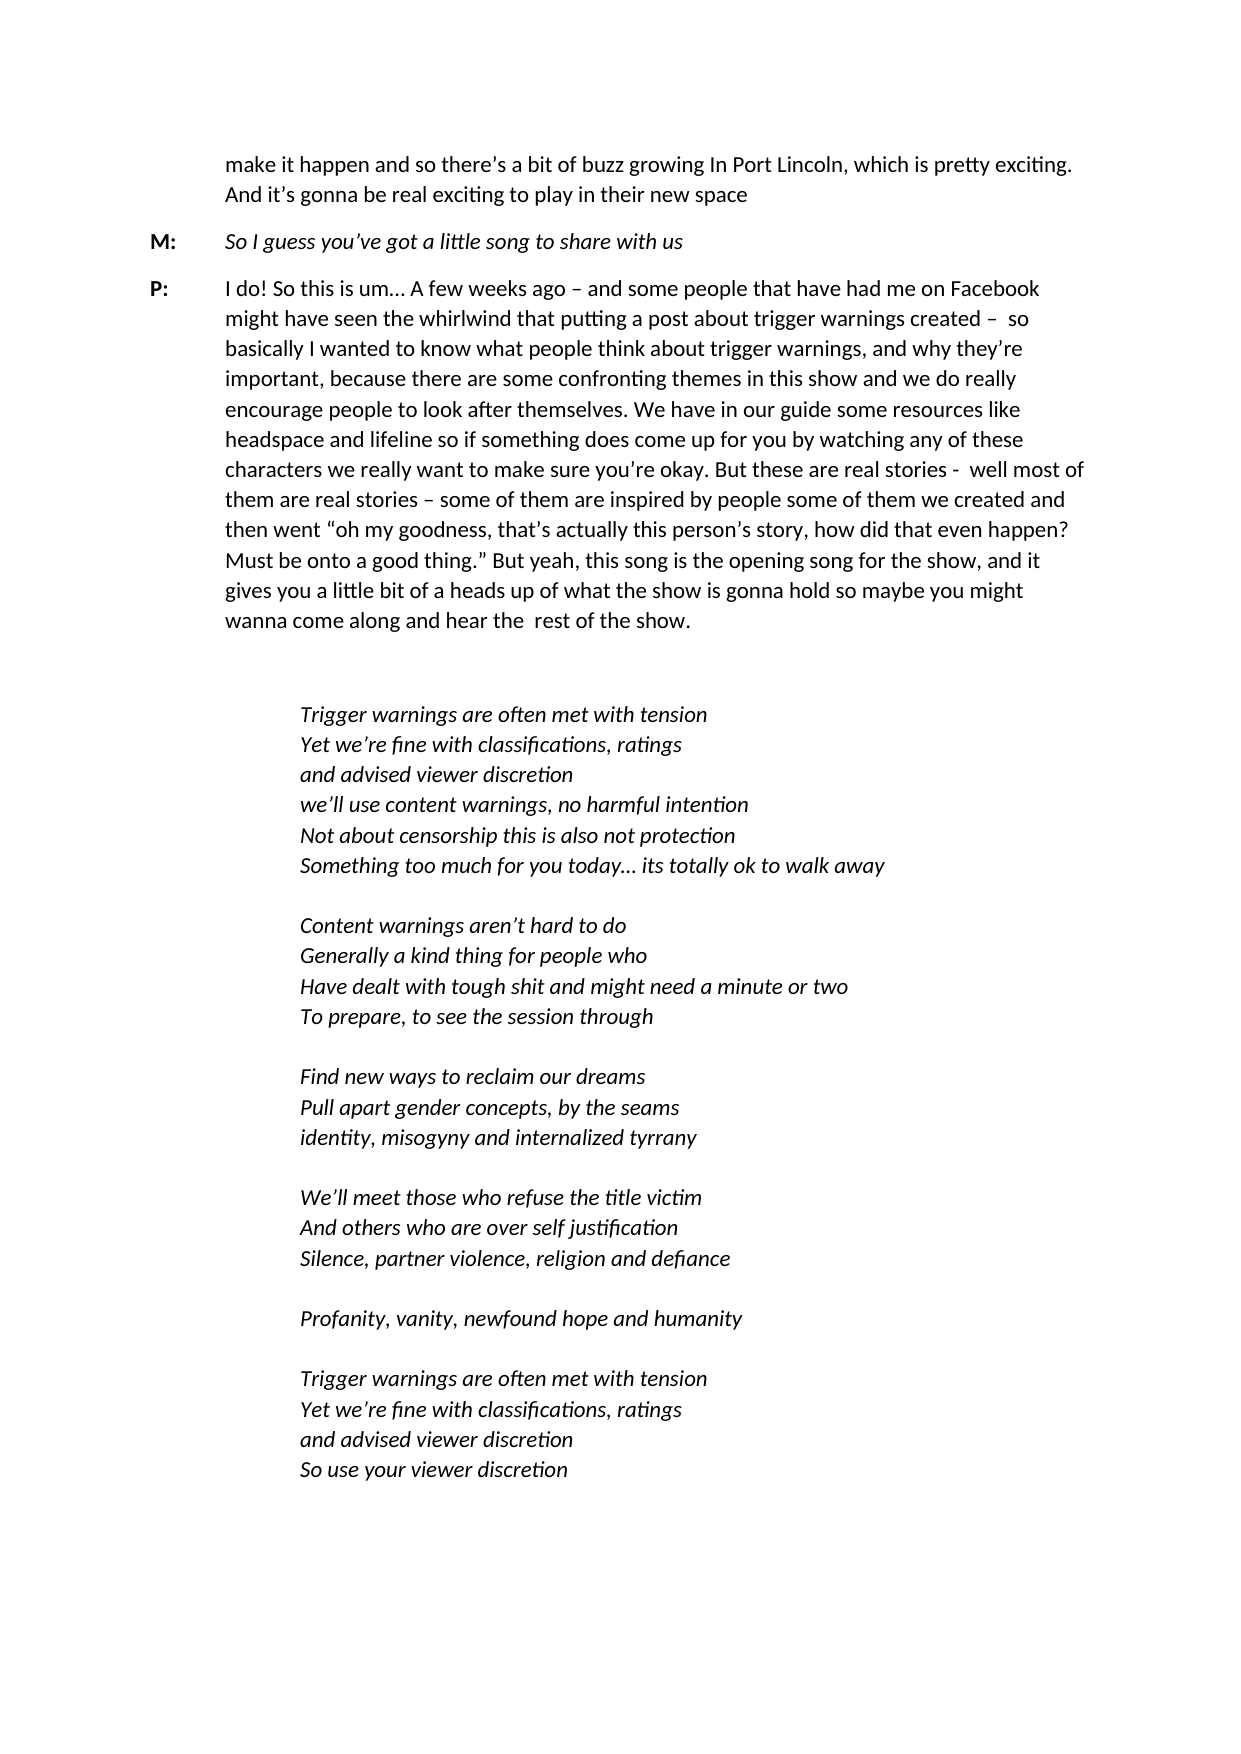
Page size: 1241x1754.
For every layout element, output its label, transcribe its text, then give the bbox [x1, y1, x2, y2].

text M: So I guess you’ve got a little song to share with us [150, 227, 1090, 255]
text P: I do! So this is um… A few weeks ago – and some people that have had me on Facebook might have seen the whirlwind that putting a post about trigger warnings created – so basically I wanted to know what people think about trigger warnings, and why they’re important, because there are some confronting themes in this show and we do really encourage people to look after themselves. We have in our guide some resources like headspace and lifeline so if something does come up for you by watching any of these characters we really want to make sure you’re okay. But these are real stories - well most of them are real stories – some of them are inspired by people some of them we created and then went “oh my goodness, that’s actually this person’s story, how did that even happen? Must be onto a good thing.” But yeah, this song is the opening song for the show, and it gives you a little bit of a heads up of what the show is gonna hold so maybe you might wanna come along and hear the rest of the show. [150, 274, 1090, 634]
text Trigger warnings are often met with tension Yet we’re fine with classifications, ratings and advised viewer discretion we’ll use content warnings, no harmful intention Not about censorship this is also not protection Something too much for you today… its totally ok to walk away Content warnings aren’t hard to do Generally a kind thing for people who Have dealt with tough shit and might need a minute or two To prepare, to see the session through Find new ways to reclaim our dreams Pull apart gender concepts, by the seams identity, misogyny and internalized tyrrany We’ll meet those who refuse the title victim And others who are over self justification Silence, partner violence, religion and defiance Profanity, vanity, newfound hope and humanity Trigger warnings are often met with tension Yet we’re fine with classifications, ratings and advised viewer discretion So use your viewer discretion [300, 700, 1090, 1483]
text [150, 150, 1090, 208]
